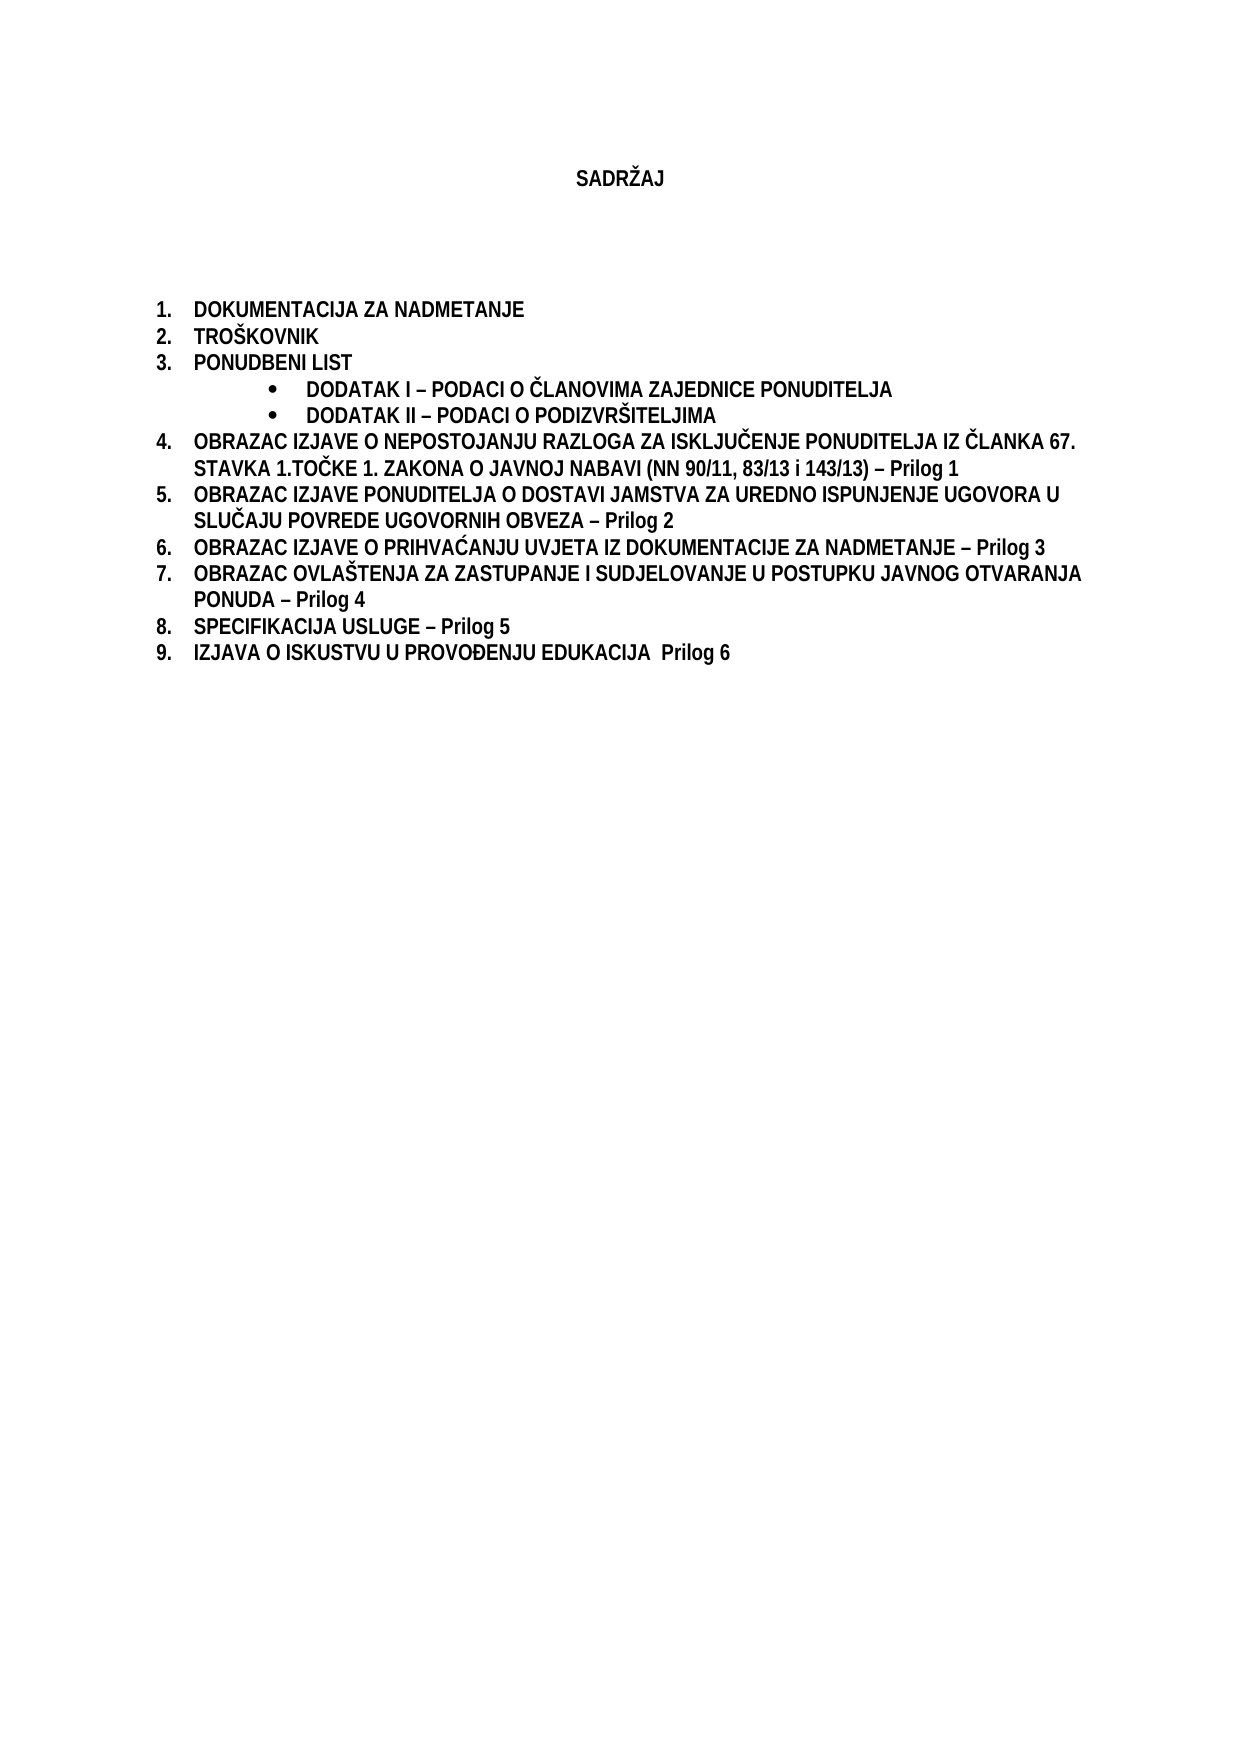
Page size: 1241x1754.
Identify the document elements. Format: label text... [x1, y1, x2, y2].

list OBRAZAC IZJAVE O PRIHVAĆANJU UVJETA IZ DOKUMENTACIJE ZA NADMETANJE – Prilog 3 [156, 534, 1121, 560]
subtitle DODATAK I – PODACI O ČLANOVIMA ZAJEDNICE PONUDITELJA [269, 376, 1121, 402]
list PONUDBENI LIST [156, 349, 1121, 376]
list DOKUMENTACIJA ZA NADMETANJE [156, 296, 1121, 323]
list IZJAVA O ISKUSTVU U PROVOĐENJU EDUKACIJA Prilog 6 [156, 639, 1121, 665]
list TROŠKOVNIK [156, 323, 1121, 349]
list OBRAZAC IZJAVE O NEPOSTOJANJU RAZLOGA ZA ISKLJUČENJE PONUDITELJA IZ ČLANKA 67. STAVKA 1.TOČKE 1. ZAKONA O JAVNOJ NABAVI (NN 90/11, 83/13 i 143/13) – Prilog 1 [156, 428, 1120, 481]
subtitle DODATAK II – PODACI O PODIZVRŠITELJIMA [269, 402, 1121, 428]
list OBRAZAC IZJAVE PONUDITELJA O DOSTAVI JAMSTVA ZA UREDNO ISPUNJENJE UGOVORA U SLUČAJU POVREDE UGOVORNIH OBVEZA – Prilog 2 [156, 481, 1121, 534]
text SADRŽAJ [119, 165, 1121, 191]
list OBRAZAC OVLAŠTENJA ZA ZASTUPANJE I SUDJELOVANJE U POSTUPKU JAVNOG OTVARANJA PONUDA – Prilog 4 [156, 560, 1121, 613]
list SPECIFIKACIJA USLUGE – Prilog 5 [156, 613, 1121, 639]
